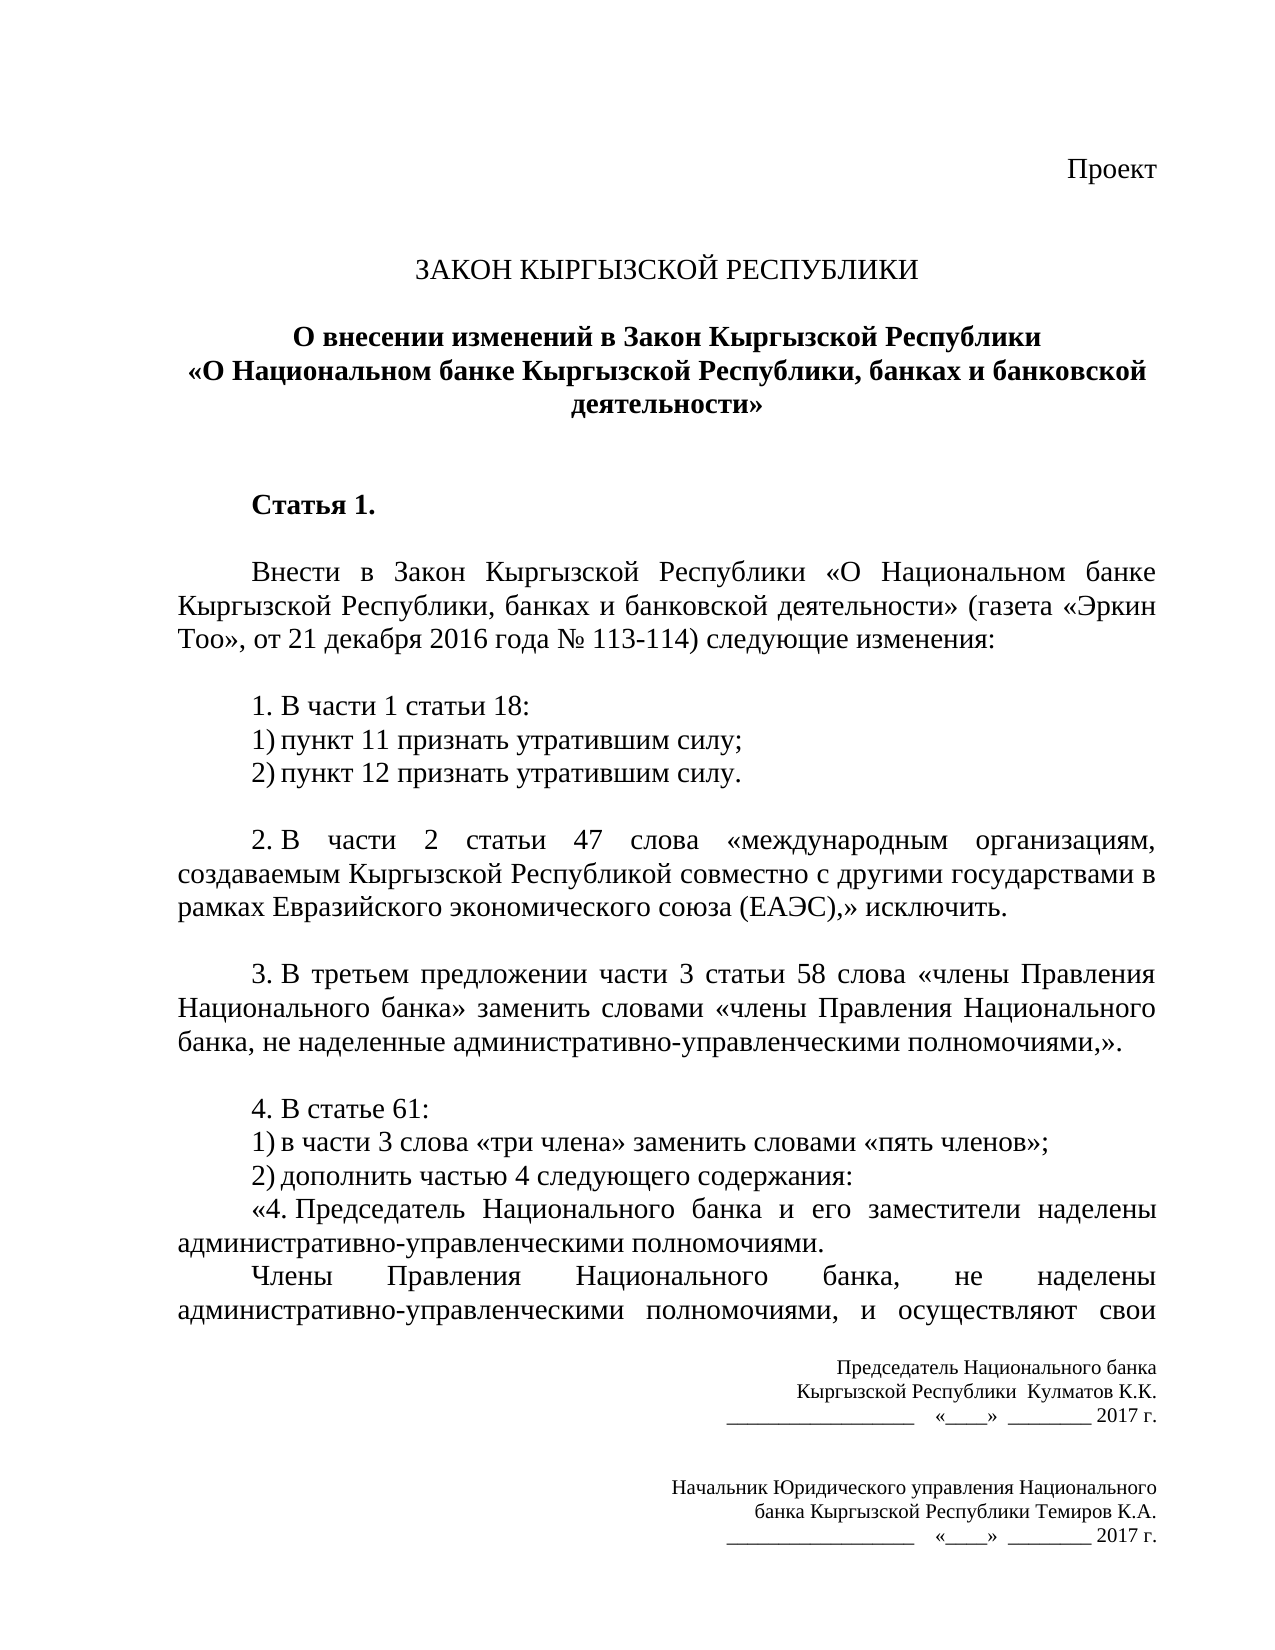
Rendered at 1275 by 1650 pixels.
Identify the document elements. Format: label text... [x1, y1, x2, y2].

list пункт 11 признать утратившим силу; [177, 722, 1157, 755]
list В части 2 статьи 47 слова «международным организациям, создаваемым Кыргызской Республикой совместно с другими государствами в рамках Евразийского экономического союза (ЕАЭС),» исключить. [177, 822, 1157, 923]
list в части 3 слова «три члена» заменить словами «пять членов»; [177, 1124, 1157, 1158]
list В статье 61: [177, 1091, 1157, 1124]
list В части 1 статьи 18: [177, 688, 1157, 722]
list пункт 12 признать утратившим силу. [177, 755, 1157, 789]
list «4. Председатель Национального банка и его заместители наделены административно-управленческими полномочиями. [177, 1191, 1157, 1258]
text ЗАКОН КЫРГЫЗСКОЙ РЕСПУБЛИКИ [177, 252, 1157, 286]
list дополнить частью 4 следующего содержания: [251, 1158, 1157, 1191]
list В третьем предложении части 3 статьи 58 слова «члены Правления Национального банка» заменить словами «члены Правления Национального банка, не наделенные административно-управленческими полномочиями,». [177, 957, 1157, 1057]
text «О Национальном банке Кыргызской Республики, банках и банковской деятельности» [177, 353, 1157, 420]
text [177, 1258, 1157, 1326]
text Внести в Закон Кыргызской Республики «О Национальном банке Кыргызской Республики, банках и банковской деятельности» (газета «Эркин Тоо», от 21 декабря 2016 года № 113-114) следующие изменения: [177, 554, 1157, 655]
text О внесении изменений в Закон Кыргызской Республики [177, 319, 1157, 353]
text Статья 1. [177, 487, 1157, 521]
text Проект [177, 152, 1157, 185]
